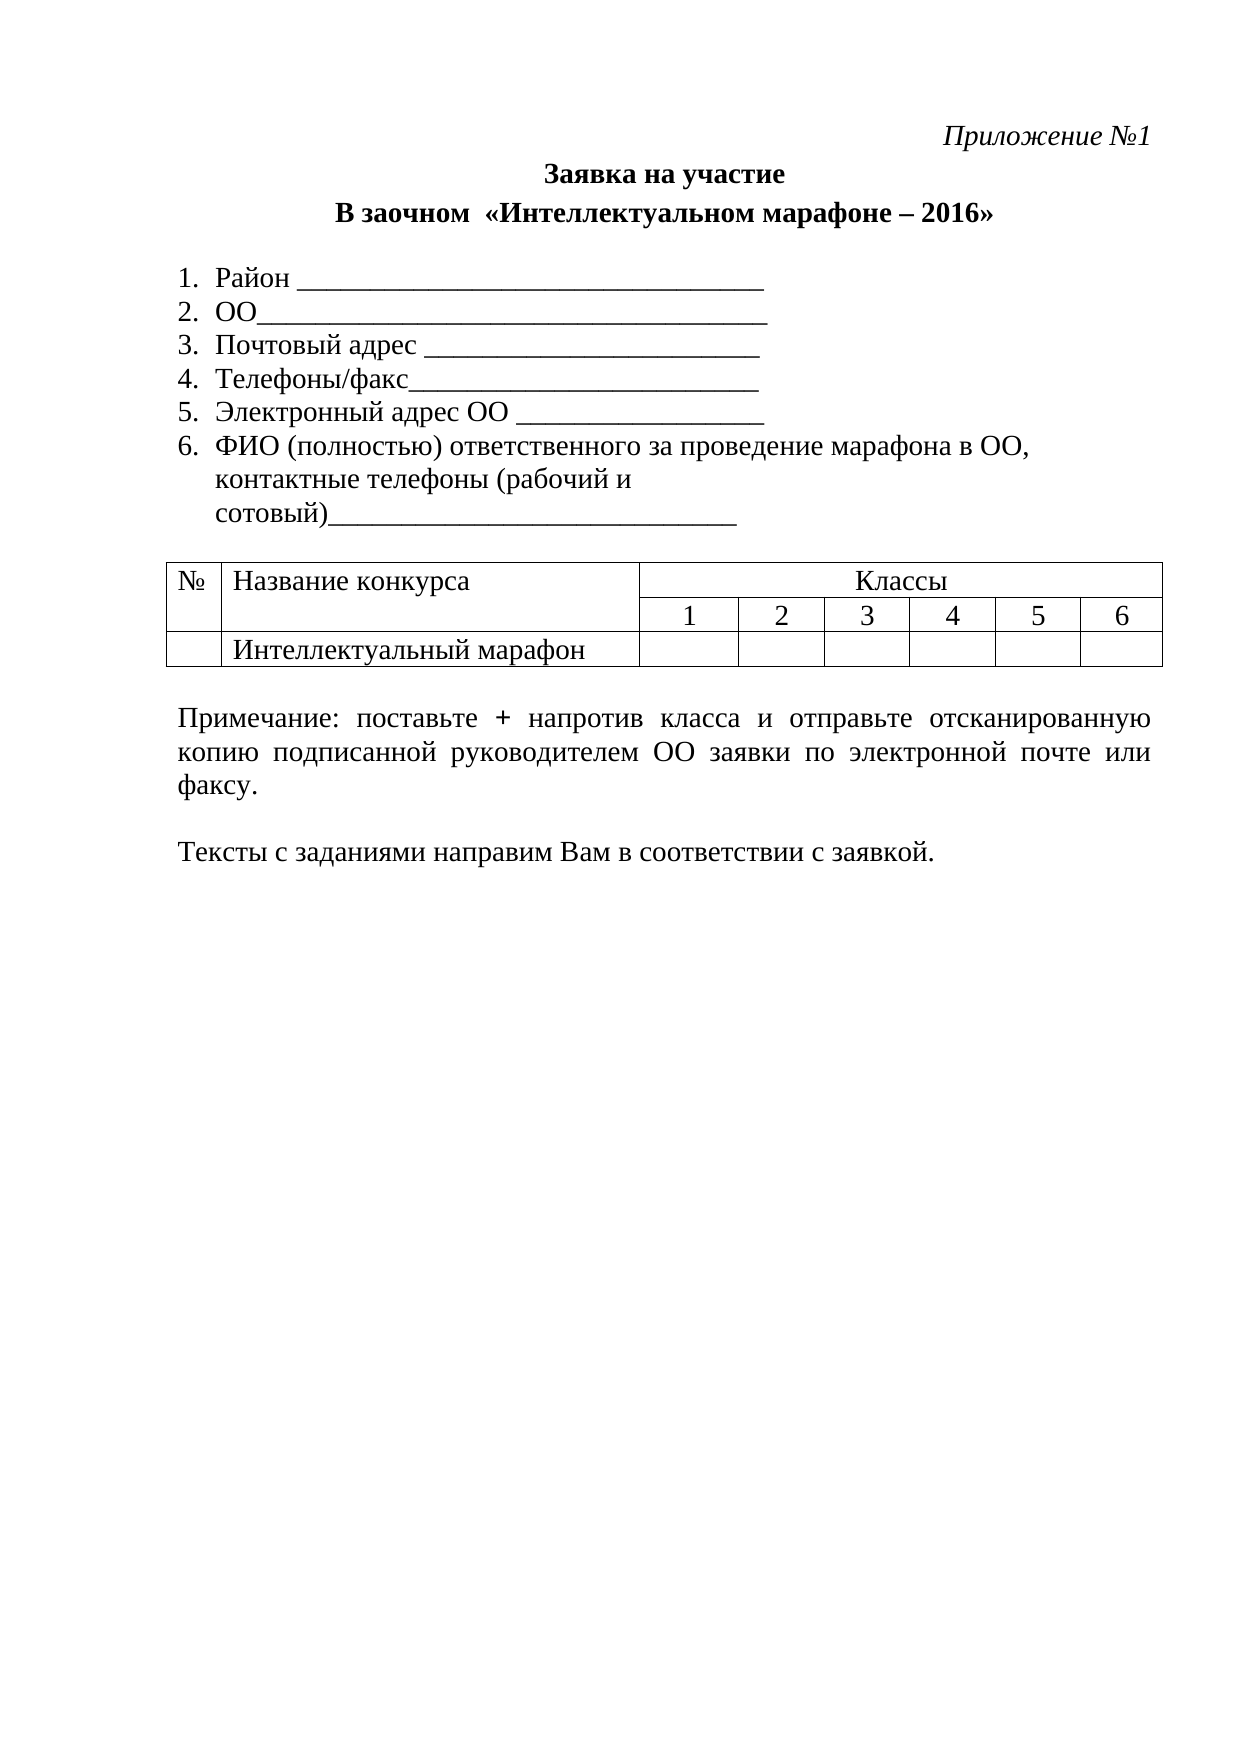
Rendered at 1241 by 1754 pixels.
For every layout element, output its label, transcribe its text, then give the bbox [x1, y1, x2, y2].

table_cell Интеллектуальный марафон [222, 632, 639, 666]
table_cell [996, 632, 1080, 666]
text В заочном «Интеллектуальном марафоне – 2016» [177, 195, 1152, 229]
list ФИО (полностью) ответственного за проведение марафона в ОО, контактные телефоны (рабочий и сотовый)____________________________ [177, 428, 1152, 528]
text Примечание: поставьте + напротив класса и отправьте отсканированную копию подписанной руководителем ОО заявки по электронной почте или факсу. [177, 700, 1152, 801]
table_cell [825, 632, 909, 666]
table_cell [167, 632, 221, 666]
table_cell 2 [739, 598, 824, 631]
table_cell [739, 632, 824, 666]
list Район ________________________________ [177, 260, 1152, 294]
table_cell [1081, 632, 1162, 666]
list Электронный адрес ОО _________________ [177, 394, 1152, 428]
list ОО___________________________________ [177, 294, 1152, 327]
table_header Название конкурса [222, 563, 639, 631]
table_cell 6 [1081, 598, 1162, 631]
table_header Классы [640, 563, 1162, 597]
text Приложение №1 [177, 118, 1152, 152]
table_cell 1 [640, 598, 738, 631]
table_cell [640, 632, 738, 666]
table_cell [910, 632, 995, 666]
text Заявка на участие [177, 157, 1152, 190]
table_cell 5 [996, 598, 1080, 631]
table_header № [167, 563, 221, 631]
list Телефоны/факс________________________ [177, 361, 1152, 394]
table_cell 3 [825, 598, 909, 631]
table_cell 4 [910, 598, 995, 631]
list Почтовый адрес _______________________ [177, 327, 1152, 361]
text Тексты с заданиями направим Вам в соответствии с заявкой. [177, 834, 1152, 868]
